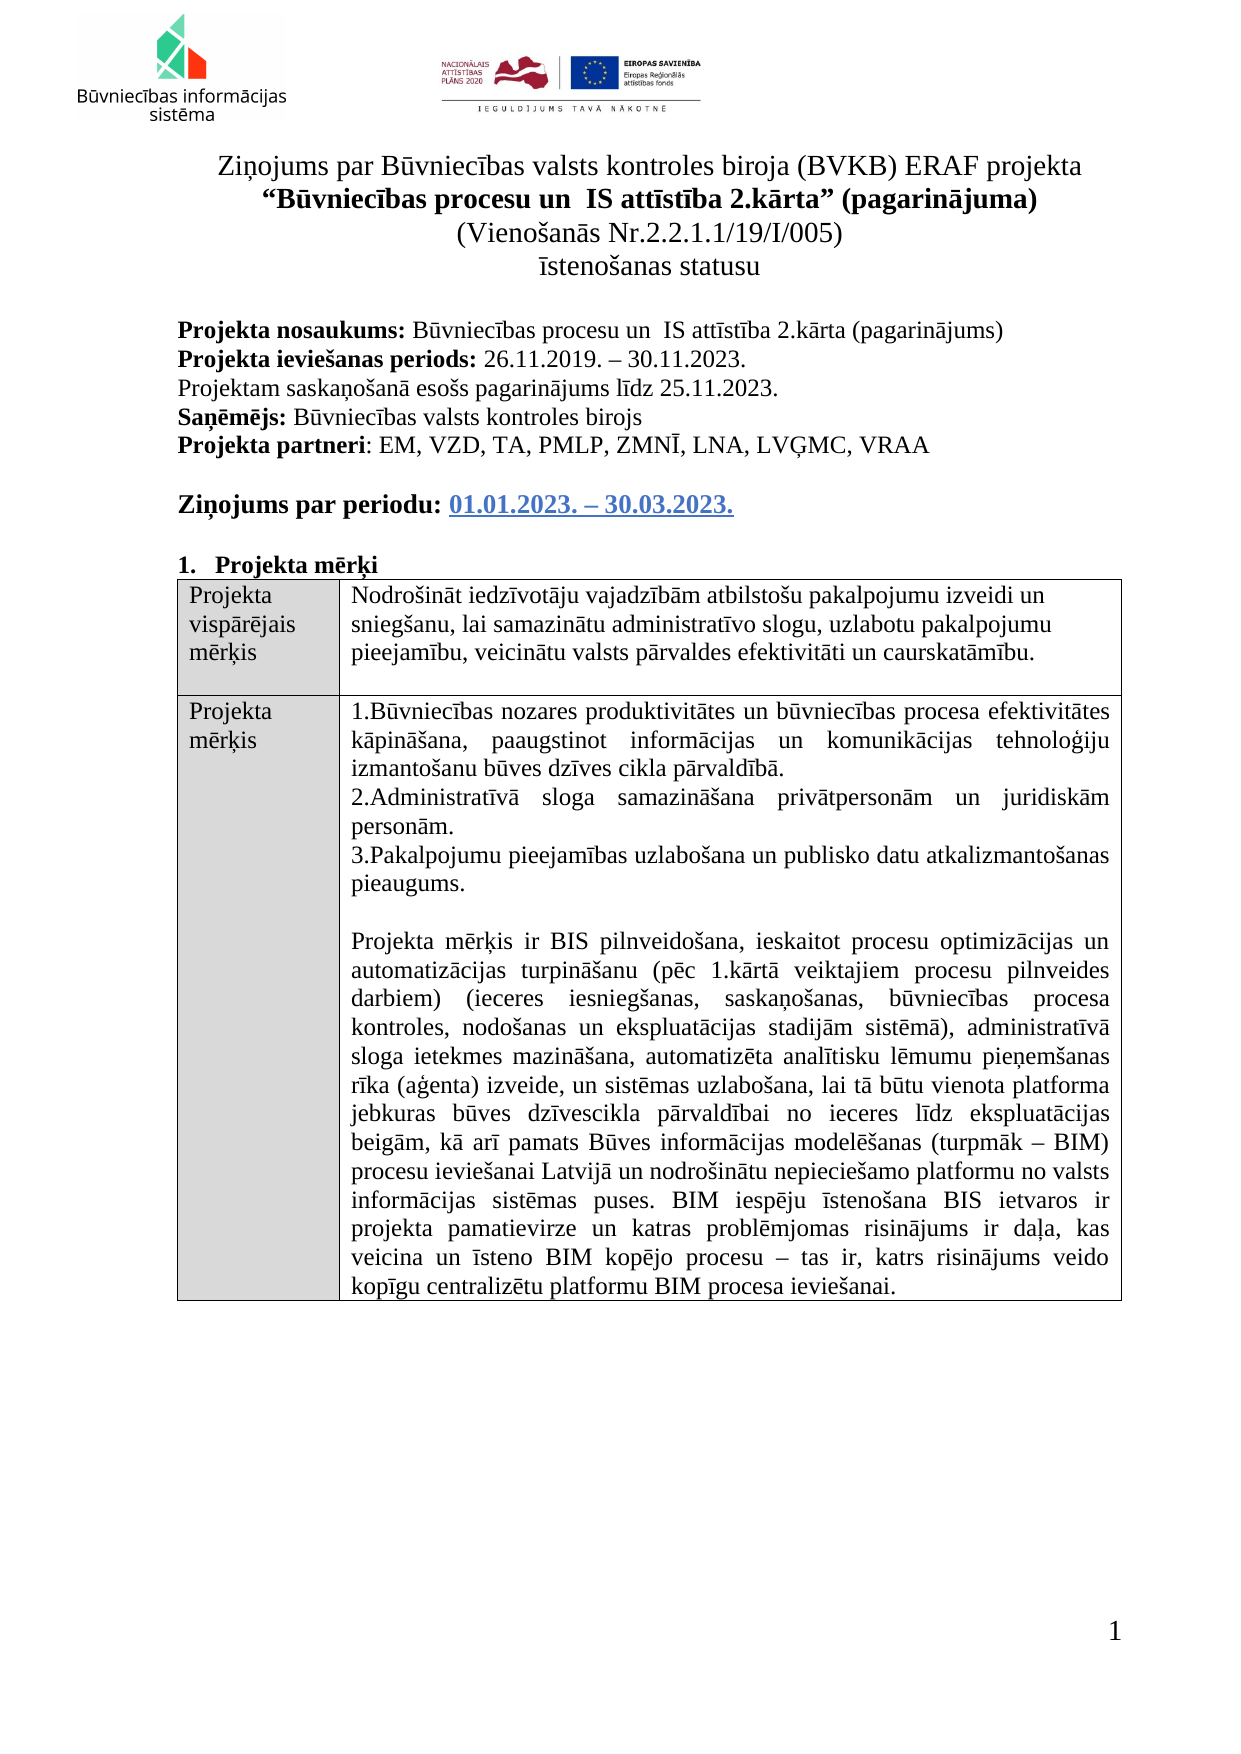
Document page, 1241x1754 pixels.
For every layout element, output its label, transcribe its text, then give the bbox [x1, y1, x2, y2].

table_header Nodrošināt iedzīvotāju vajadzībām atbilstošu pakalpojumu izveidi un sniegšanu, lai samazinātu administratīvo slogu, uzlabotu pakalpojumu pieejamību, veicinātu valsts pārvaldes efektivitāti un caurskatāmību. [340, 580, 1121, 695]
text (Vienošanās Nr.2.2.1.1/19/I/005) [177, 215, 1122, 248]
text “Būvniecības procesu un IS attīstība 2.kārta” (pagarinājuma) [177, 181, 1122, 215]
list Projekta mērķi [177, 550, 1122, 579]
picture [422, 31, 722, 146]
table_header Projekta vispārējais mērķis [178, 580, 339, 695]
text Ziņojums par Būvniecības valsts kontroles biroja (BVKB) ERAF projekta [177, 148, 1122, 181]
text Projektam saskaņošanā esošs pagarinājums līdz 25.11.2023. [177, 373, 1122, 402]
picture [78, 14, 286, 121]
table_cell 1.Būvniecības nozares produktivitātes un būvniecības procesa efektivitātes kāpināšana, paaugstinot informācijas un komunikācijas tehnoloģiju izmantošanu būves dzīves cikla pārvaldībā. 2.Administratīvā sloga samazināšana privātpersonām un juridiskām personām. 3.Pakalpojumu pieejamības uzlabošana un publisko datu atkalizmantošanas pieaugums. Projekta mērķis ir BIS pilnveidošana, ieskaitot procesu optimizācijas un automatizācijas turpināšanu (pēc 1.kārtā veiktajiem procesu pilnveides darbiem) (ieceres iesniegšanas, saskaņošanas, būvniecības procesa kontroles, nodošanas un ekspluatācijas stadijām sistēmā), administratīvā sloga ietekmes mazināšana, automatizēta analītisku lēmumu pieņemšanas rīka (aģenta) izveide, un sistēmas uzlabošana, lai tā būtu vienota platforma jebkuras būves dzīvescikla pārvaldībai no ieceres līdz ekspluatācijas beigām, kā arī pamats Būves informācijas modelēšanas (turpmāk – BIM) procesu ieviešanai Latvijā un nodrošinātu nepieciešamo platformu no valsts informācijas sistēmas puses. BIM iespēju īstenošana BIS ietvaros ir projekta pamatievirze un katras problēmjomas risinājums ir daļa, kas veicina un īsteno BIM kopējo procesu – tas ir, katrs risinājums veido kopīgu centralizētu platformu BIM procesa ieviešanai. [340, 696, 1121, 1300]
text Saņēmējs: Būvniecības valsts kontroles birojs [177, 402, 1122, 430]
table_cell Projekta mērķis [178, 696, 339, 1300]
text Ziņojums par periodu: 01.01.2023. – 30.03.2023. [177, 488, 1122, 519]
text Projekta ieviešanas periods: 26.11.2019. – 30.11.2023. [177, 344, 1122, 373]
text Projekta nosaukums: Būvniecības procesu un IS attīstība 2.kārta (pagarinājums) [177, 315, 1122, 344]
text Projekta partneri: EM, VZD, TA, PMLP, ZMNĪ, LNA, LVĢMC, VRAA [177, 430, 1122, 459]
text īstenošanas statusu [177, 248, 1122, 282]
